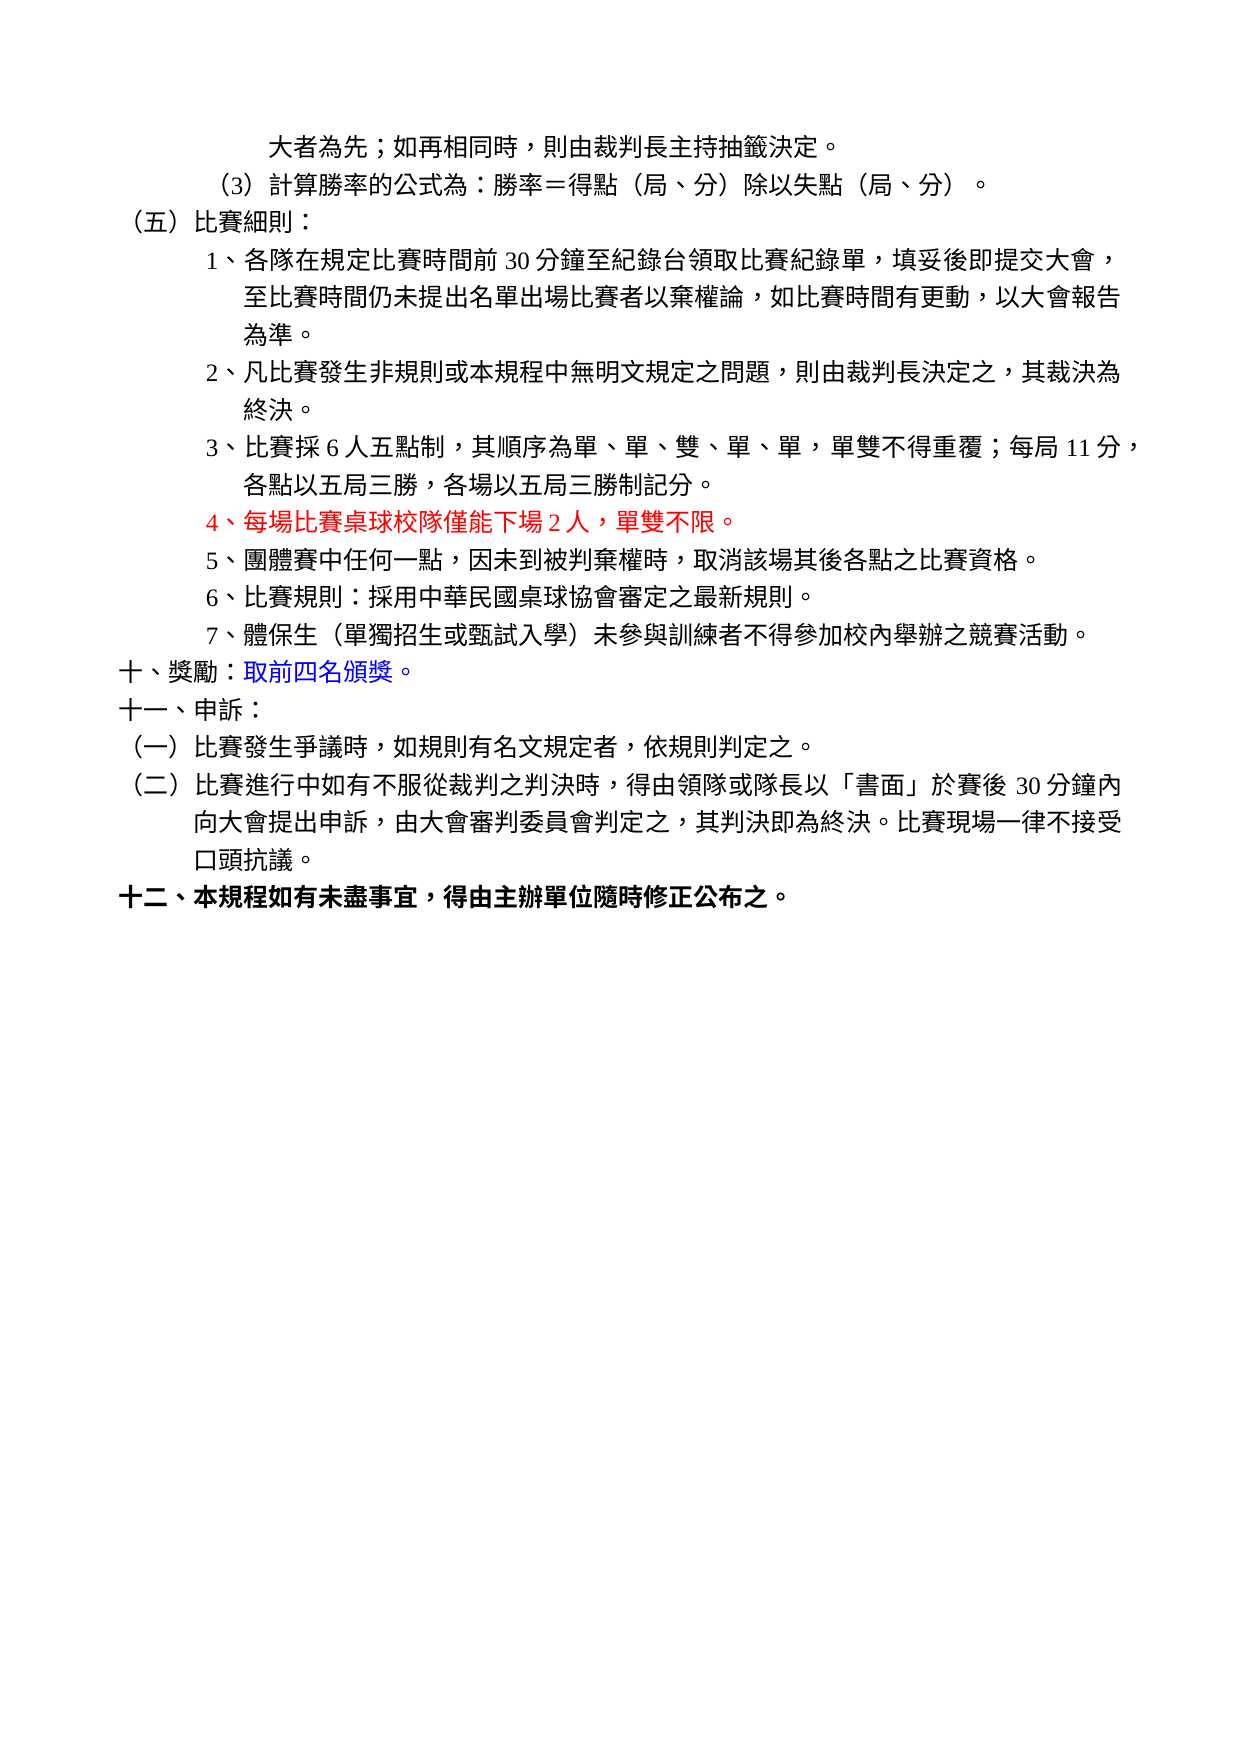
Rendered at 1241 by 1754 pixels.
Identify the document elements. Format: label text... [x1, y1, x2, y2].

text 4、每場比賽桌球校隊僅能下場2人，單雙不限。 [206, 502, 1122, 539]
text 1、各隊在規定比賽時間前30分鐘至紀錄台領取比賽紀錄單，填妥後即提交大會，至比賽時間仍未提出名單出場比賽者以棄權論，如比賽時間有更動，以大會報告為準。 [206, 239, 1122, 352]
text 3、比賽採6人五點制，其順序為單、單、雙、單、單，單雙不得重覆；每局11分，各點以五局三勝，各場以五局三勝制記分。 [206, 427, 1122, 502]
text 2、凡比賽發生非規則或本規程中無明文規定之問題，則由裁判長決定之，其裁決為終決。 [206, 352, 1122, 427]
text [206, 127, 1122, 164]
text （二）比賽進行中如有不服從裁判之判決時，得由領隊或隊長以「書面」於賽後30分鐘內向大會提出申訴，由大會審判委員會判定之，其判決即為終決。比賽現場一律不接受口頭抗議。 [118, 764, 1122, 877]
text 6、比賽規則：採用中華民國桌球協會審定之最新規則。 [206, 577, 1122, 614]
text （五）比賽細則： [118, 202, 1122, 239]
text （一）比賽發生爭議時，如規則有名文規定者，依規則判定之。 [118, 727, 1122, 764]
text 5、團體賽中任何一點，因未到被判棄權時，取消該場其後各點之比賽資格。 [206, 539, 1122, 577]
text 十一、申訴： [118, 689, 1122, 727]
text 十、獎勵：取前四名頒獎。 [118, 652, 1122, 689]
text 7、體保生（單獨招生或甄試入學）未參與訓練者不得參加校內舉辦之競賽活動。 [206, 614, 1122, 652]
text （3）計算勝率的公式為：勝率＝得點（局、分）除以失點（局、分）。 [206, 164, 1122, 202]
text 十二、本規程如有未盡事宜，得由主辦單位隨時修正公布之。 [118, 877, 1122, 914]
